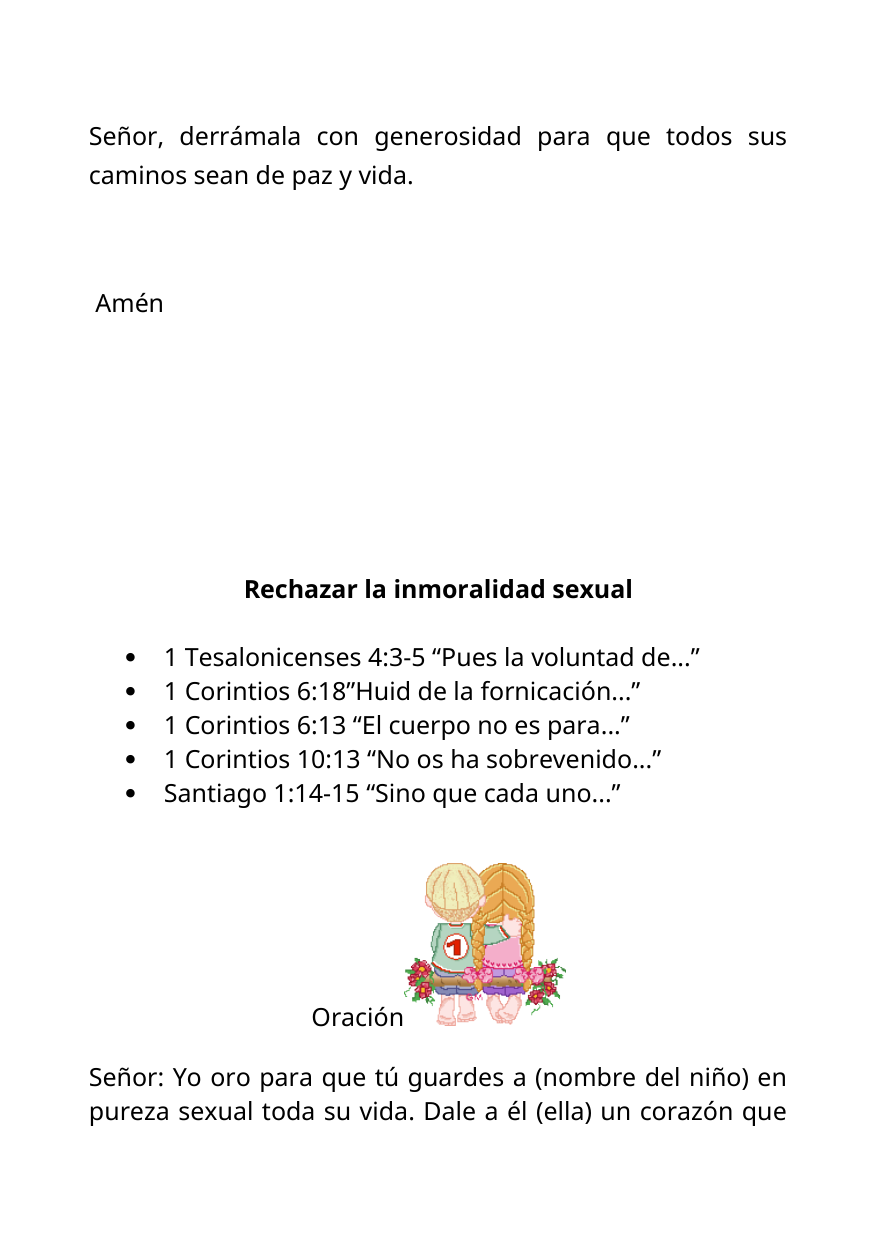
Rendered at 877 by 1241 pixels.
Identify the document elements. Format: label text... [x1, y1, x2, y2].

list 1 Corintios 6:13 “El cuerpo no es para...” [126, 708, 788, 742]
picture [404, 863, 566, 1026]
list 1 Tesalonicenses 4:3-5 “Pues la voluntad de...” [126, 640, 788, 674]
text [89, 1059, 788, 1127]
text Amén [89, 285, 788, 319]
list Santiago 1:14-15 “Sino que cada uno...” [126, 776, 788, 810]
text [89, 118, 788, 191]
list 1 Corintios 10:13 “No os ha sobrevenido...” [126, 742, 788, 776]
text Rechazar la inmoralidad sexual [89, 572, 788, 606]
text Oración [89, 863, 788, 1033]
list 1 Corintios 6:18”Huid de la fornicación...” [126, 674, 788, 708]
